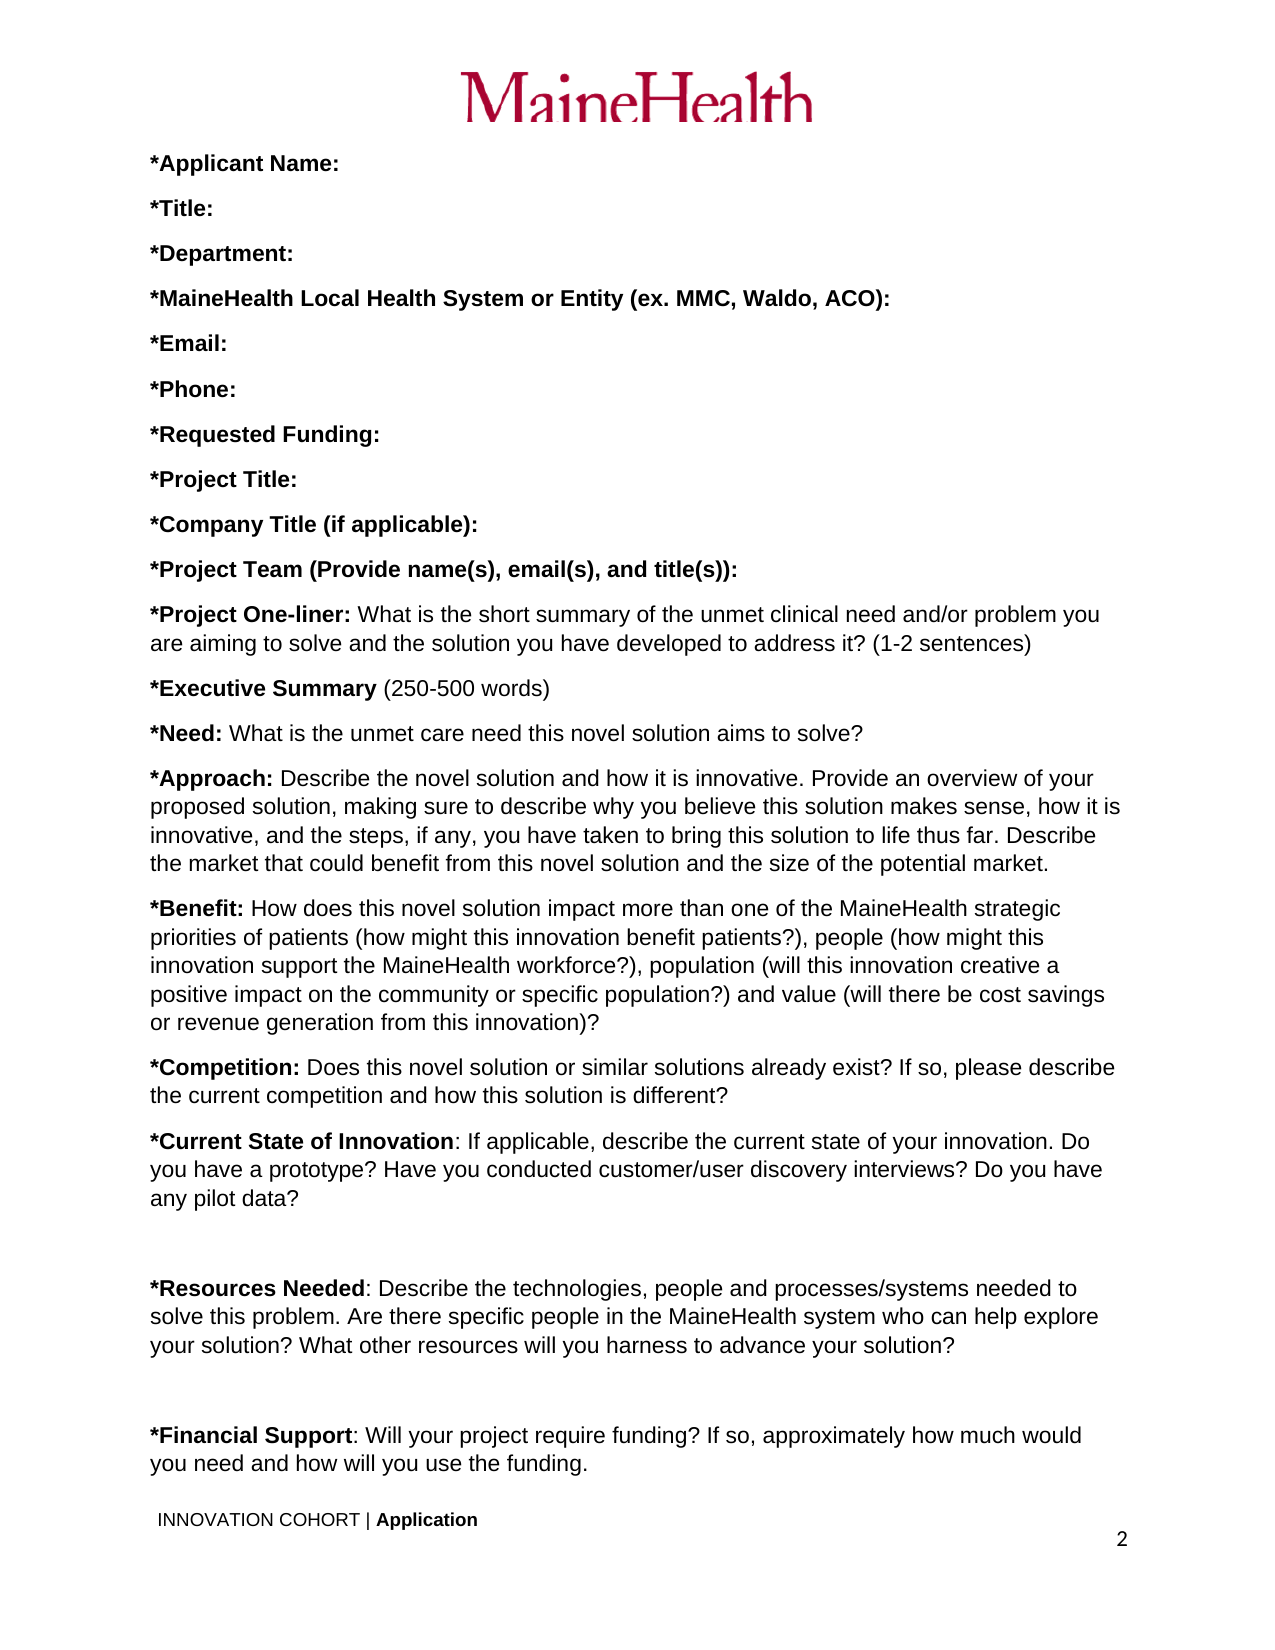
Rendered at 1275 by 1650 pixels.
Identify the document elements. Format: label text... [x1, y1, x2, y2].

text *Need: What is the unmet care need this novel solution aims to solve? [150, 720, 1125, 746]
text *Requested Funding: [150, 421, 1125, 447]
text *Executive Summary (250-500 words) [150, 674, 1125, 701]
text *Resources Needed: Describe the technologies, people and processes/systems needed to solve this problem. Are there specific people in the MaineHealth system who can help explore your solution? What other resources will you harness to advance your solution? [150, 1275, 1125, 1358]
text *Applicant Name: [150, 150, 1125, 176]
text *Financial Support: Will your project require funding? If so, approximately how much would you need and how will you use the funding. [150, 1422, 1125, 1477]
text *Project One-liner: What is the short summary of the unmet clinical need and/or problem you are aiming to solve and the solution you have developed to address it? (1-2 sentences) [150, 601, 1125, 656]
text *Department: [150, 240, 1125, 267]
picture [459, 71, 813, 122]
text *Company Title (if applicable): [150, 511, 1125, 537]
text *Phone: [150, 376, 1125, 402]
text *Competition: Does this novel solution or similar solutions already exist? If so, please describe the current competition and how this solution is different? [150, 1054, 1125, 1109]
text *Approach: Describe the novel solution and how it is innovative. Provide an overview of your proposed solution, making sure to describe why you believe this solution makes sense, how it is innovative, and the steps, if any, you have taken to bring this solution to life thus far. Describe the market that could benefit from this novel solution and the size of the potential market. [150, 765, 1125, 876]
text *Email: [150, 330, 1125, 357]
text *MaineHealth Local Health System or Entity (ex. MMC, Waldo, ACO): [150, 285, 1125, 312]
text *Project Team (Provide name(s), email(s), and title(s)): [150, 556, 1125, 582]
text *Benefit: How does this novel solution impact more than one of the MaineHealth strategic priorities of patients (how might this innovation benefit patients?), people (how might this innovation support the MaineHealth workforce?), population (will this innovation creative a positive impact on the community or specific population?) and value (will there be cost savings or revenue generation from this innovation)? [150, 895, 1125, 1035]
text *Current State of Innovation: If applicable, describe the current state of your innovation. Do you have a prototype? Have you conducted customer/user discovery interviews? Do you have any pilot data? [150, 1128, 1125, 1211]
text *Title: [150, 195, 1125, 221]
text *Project Title: [150, 466, 1125, 492]
